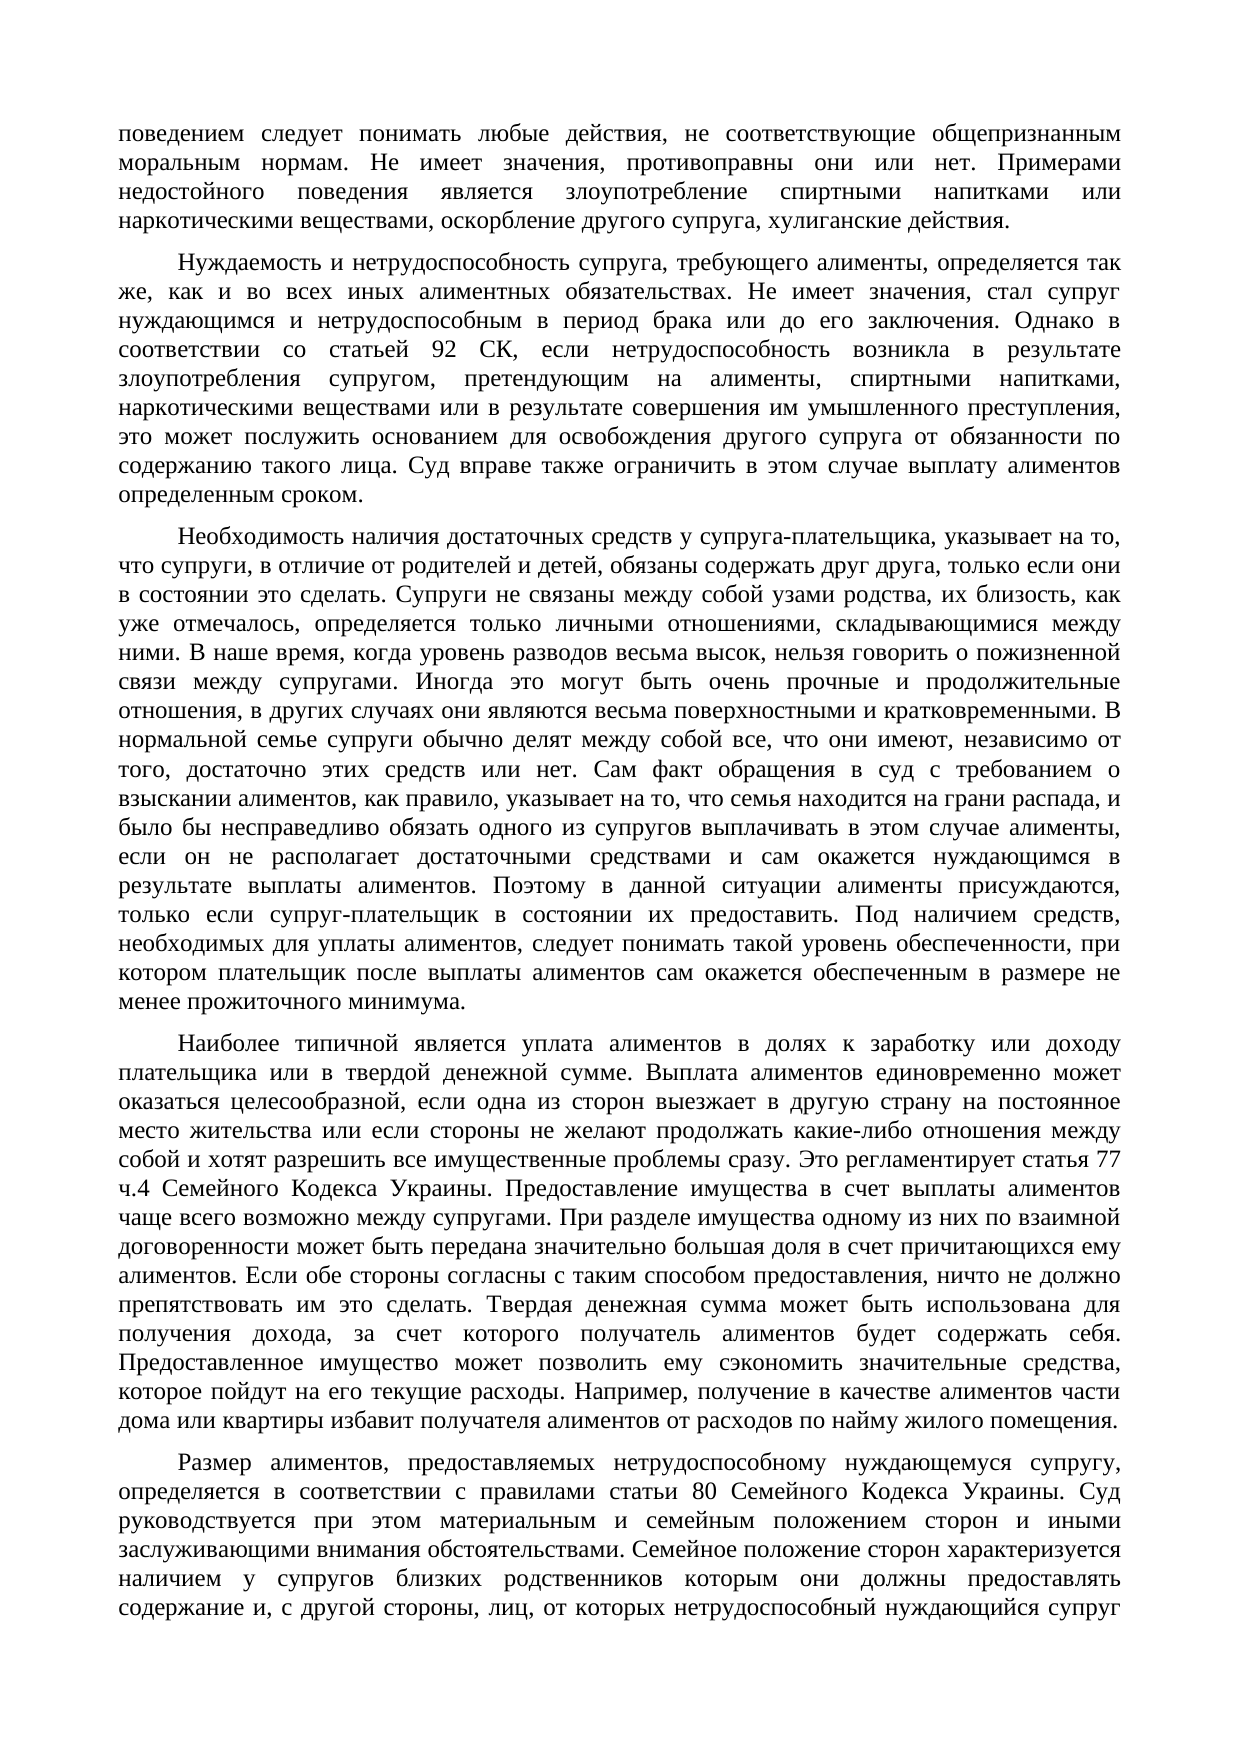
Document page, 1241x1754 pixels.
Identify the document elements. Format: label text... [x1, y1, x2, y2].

text Необходимость наличия достаточных средств у супруга-плательщика, указывает на то, что супруги, в отличие от родителей и детей, обязаны содержать друг друга, только если они в состоянии это сделать. Супруги не связаны между собой узами родства, их близость, как уже отмечалось, определяется только личными отношениями, складывающимися между ними. В наше время, когда уровень разводов весьма высок, нельзя говорить о пожизненной связи между супругами. Иногда это могут быть очень прочные и продолжительные отношения, в других случаях они являются весьма поверхностными и кратковременными. В нормальной семье супруги обычно делят между собой все, что они имеют, независимо от того, достаточно этих средств или нет. Сам факт обращения в суд с требованием о взыскании алиментов, как правило, указывает на то, что семья находится на грани распада, и было бы несправедливо обязать одного из супругов выплачивать в этом случае алименты, если он не располагает достаточными средствами и сам окажется нуждающимся в результате выплаты алиментов. Поэтому в данной ситуации алименты присуждаются, только если супруг-плательщик в состоянии их предоставить. Под наличием средств, необходимых для уплаты алиментов, следует понимать такой уровень обеспеченности, при котором плательщик после выплаты алиментов сам окажется обеспеченным в размере не менее прожиточного минимума. [118, 521, 1122, 1015]
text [118, 118, 1122, 234]
text Наиболее типичной является уплата алиментов в долях к заработку или доходу плательщика или в твердой денежной сумме. Выплата алиментов единовременно может оказаться целесообразной, если одна из сторон выезжает в другую страну на постоянное место жительства или если стороны не желают продолжать какие-либо отношения между собой и хотят разрешить все имущественные проблемы сразу. Это регламентирует статья 77 ч.4 Семейного Кодекса Украины. Предоставление имущества в счет выплаты алиментов чаще всего возможно между супругами. При разделе имущества одному из них по взаимной договоренности может быть передана значительно большая доля в счет причитающихся ему алиментов. Если обе стороны согласны с таким способом предоставления, ничто не должно препятствовать им это сделать. Твердая денежная сумма может быть использована для получения дохода, за счет которого получатель алиментов будет содержать себя. Предоставленное имущество может позволить ему сэкономить значительные средства, которое пойдут на его текущие расходы. Например, получение в качестве алиментов части дома или квартиры избавит получателя алиментов от расходов по найму жилого помещения. [118, 1027, 1122, 1434]
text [118, 1447, 1122, 1621]
text Нуждаемость и нетрудоспособность супруга, требующего алименты, определяется так же, как и во всех иных алиментных обязательствах. Не имеет значения, стал супруг нуждающимся и нетрудоспособным в период брака или до его заключения. Однако в соответствии со статьей 92 СК, если нетрудоспособность возникла в результате злоупотребления супругом, претендующим на алименты, спиртными напитками, наркотическими веществами или в результате совершения им умышленного преступления, это может послужить основанием для освобождения другого супруга от обязанности по содержанию такого лица. Суд вправе также ограничить в этом случае выплату алиментов определенным сроком. [118, 247, 1122, 508]
